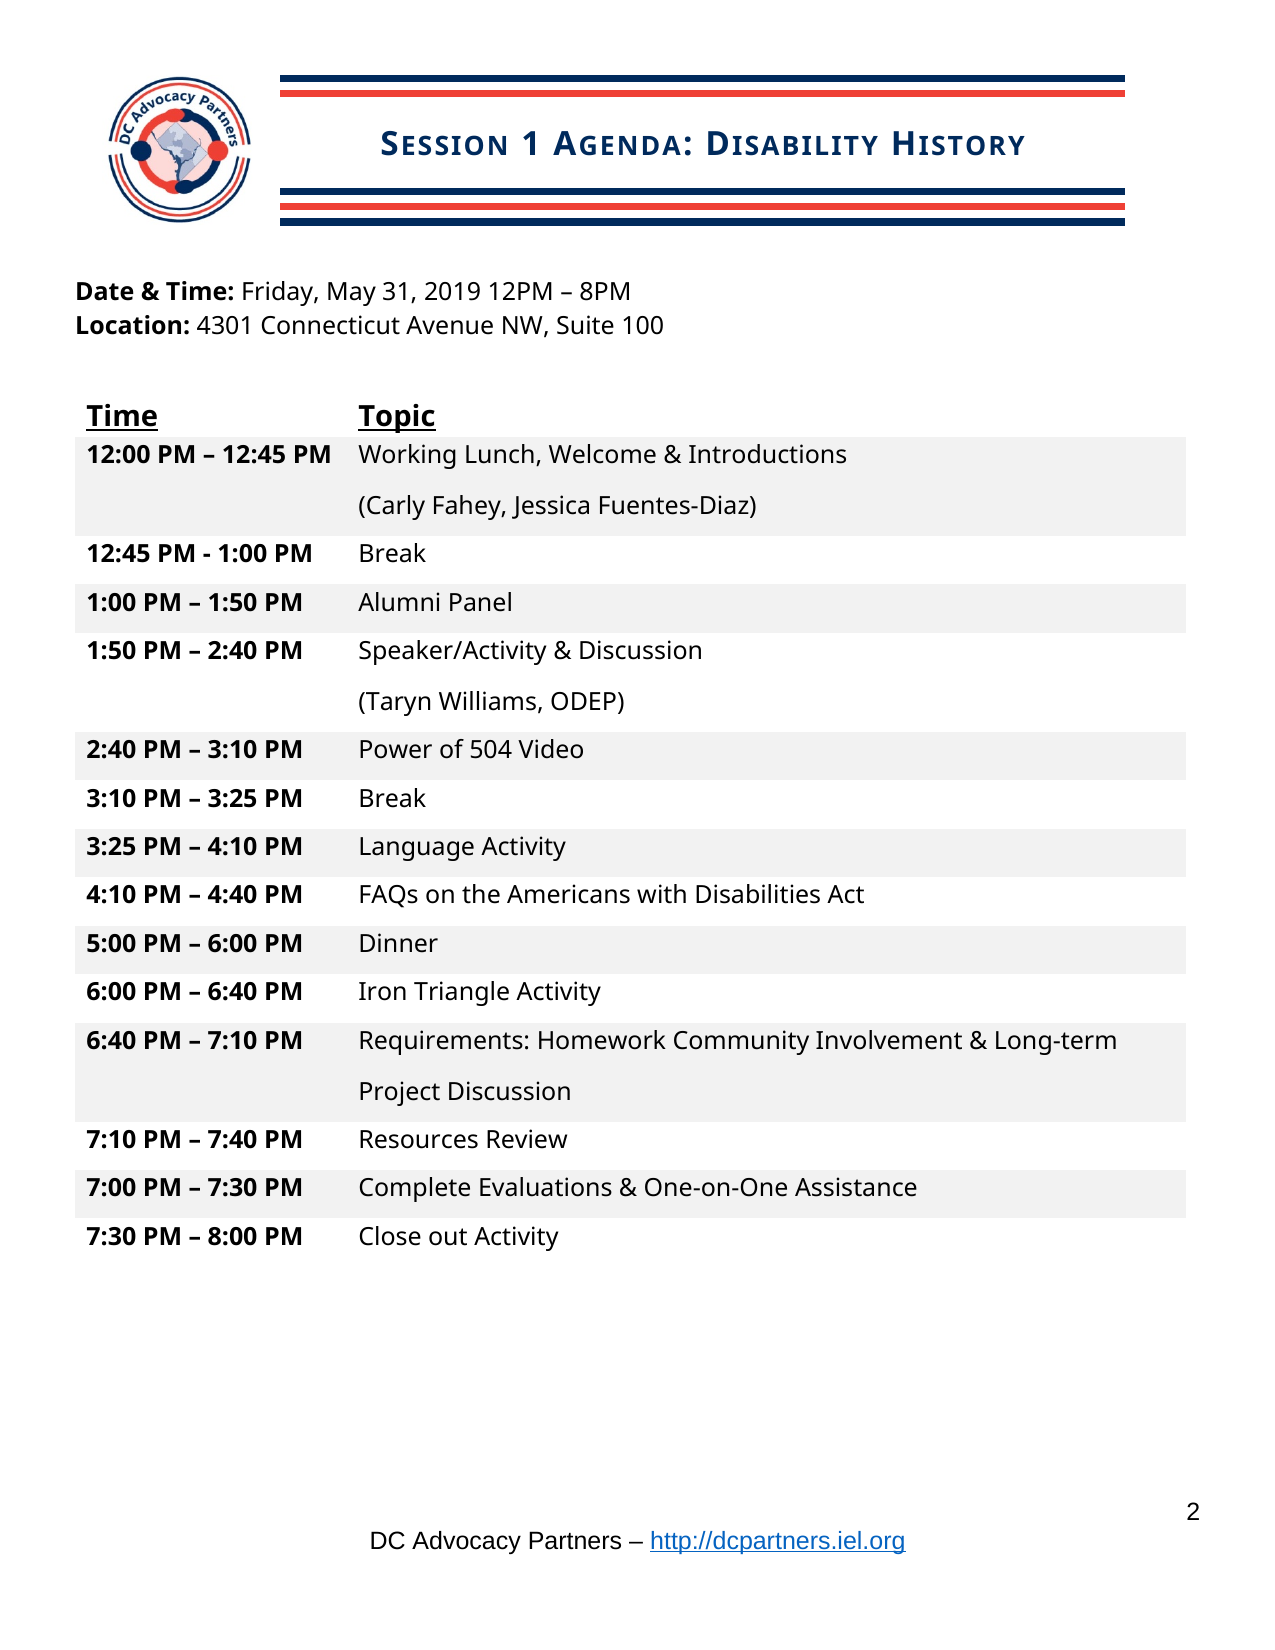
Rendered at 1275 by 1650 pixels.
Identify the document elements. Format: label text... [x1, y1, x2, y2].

table_cell 5:00 PM – 6:00 PM [75, 926, 347, 974]
table_cell 3:10 PM – 3:25 PM [75, 780, 347, 829]
table_cell 1:50 PM – 2:40 PM [75, 633, 347, 732]
table_cell Language Activity [347, 829, 1186, 877]
text Date & Time: Friday, May 31, 2019 12PM – 8PM [75, 273, 1200, 308]
table_cell 12:45 PM - 1:00 PM [75, 536, 347, 584]
table_header [75, 75, 279, 226]
table_cell Break [347, 780, 1186, 829]
table_cell [280, 83, 1125, 90]
table_cell Working Lunch, Welcome & Introductions (Carly Fahey, Jessica Fuentes-Diaz) [347, 437, 1186, 536]
table_cell 6:40 PM – 7:10 PM [75, 1023, 347, 1122]
table_cell 7:00 PM – 7:30 PM [75, 1170, 347, 1218]
table_header Topic [347, 395, 1186, 437]
table_cell FAQs on the Americans with Disabilities Act [347, 877, 1186, 926]
table_cell 7:30 PM – 8:00 PM [75, 1219, 347, 1301]
table_cell 7:10 PM – 7:40 PM [75, 1122, 347, 1170]
table_header [280, 75, 1125, 82]
table_cell Requirements: Homework Community Involvement & Long-term Project Discussion [347, 1023, 1186, 1122]
table_cell 12:00 PM – 12:45 PM [75, 437, 347, 536]
table_cell Dinner [347, 926, 1186, 974]
table_cell [280, 210, 1125, 218]
table_cell Break [347, 536, 1186, 584]
table_cell 3:25 PM – 4:10 PM [75, 829, 347, 877]
table_cell [280, 188, 1125, 195]
table_cell Resources Review [347, 1122, 1186, 1170]
table_cell Speaker/Activity & Discussion (Taryn Williams, ODEP) [347, 633, 1186, 732]
table_cell [280, 203, 1125, 210]
table_cell Close out Activity [347, 1219, 1186, 1301]
table_header Time [75, 395, 347, 437]
picture [102, 75, 253, 225]
table_cell [280, 195, 1125, 202]
table_cell 4:10 PM – 4:40 PM [75, 877, 347, 926]
text Location: 4301 Connecticut Avenue NW, Suite 100 [75, 308, 1200, 342]
table_cell [280, 218, 1125, 226]
table_cell Iron Triangle Activity [347, 974, 1186, 1022]
table_cell 6:00 PM – 6:40 PM [75, 974, 347, 1022]
table_cell Session 1 Agenda: Disability History [280, 98, 1125, 187]
table_cell Power of 504 Video [347, 732, 1186, 780]
table_cell 2:40 PM – 3:10 PM [75, 732, 347, 780]
table_cell 1:00 PM – 1:50 PM [75, 584, 347, 633]
table_cell [280, 90, 1125, 97]
table_cell Complete Evaluations & One-on-One Assistance [347, 1170, 1186, 1218]
table_cell Alumni Panel [347, 584, 1186, 633]
